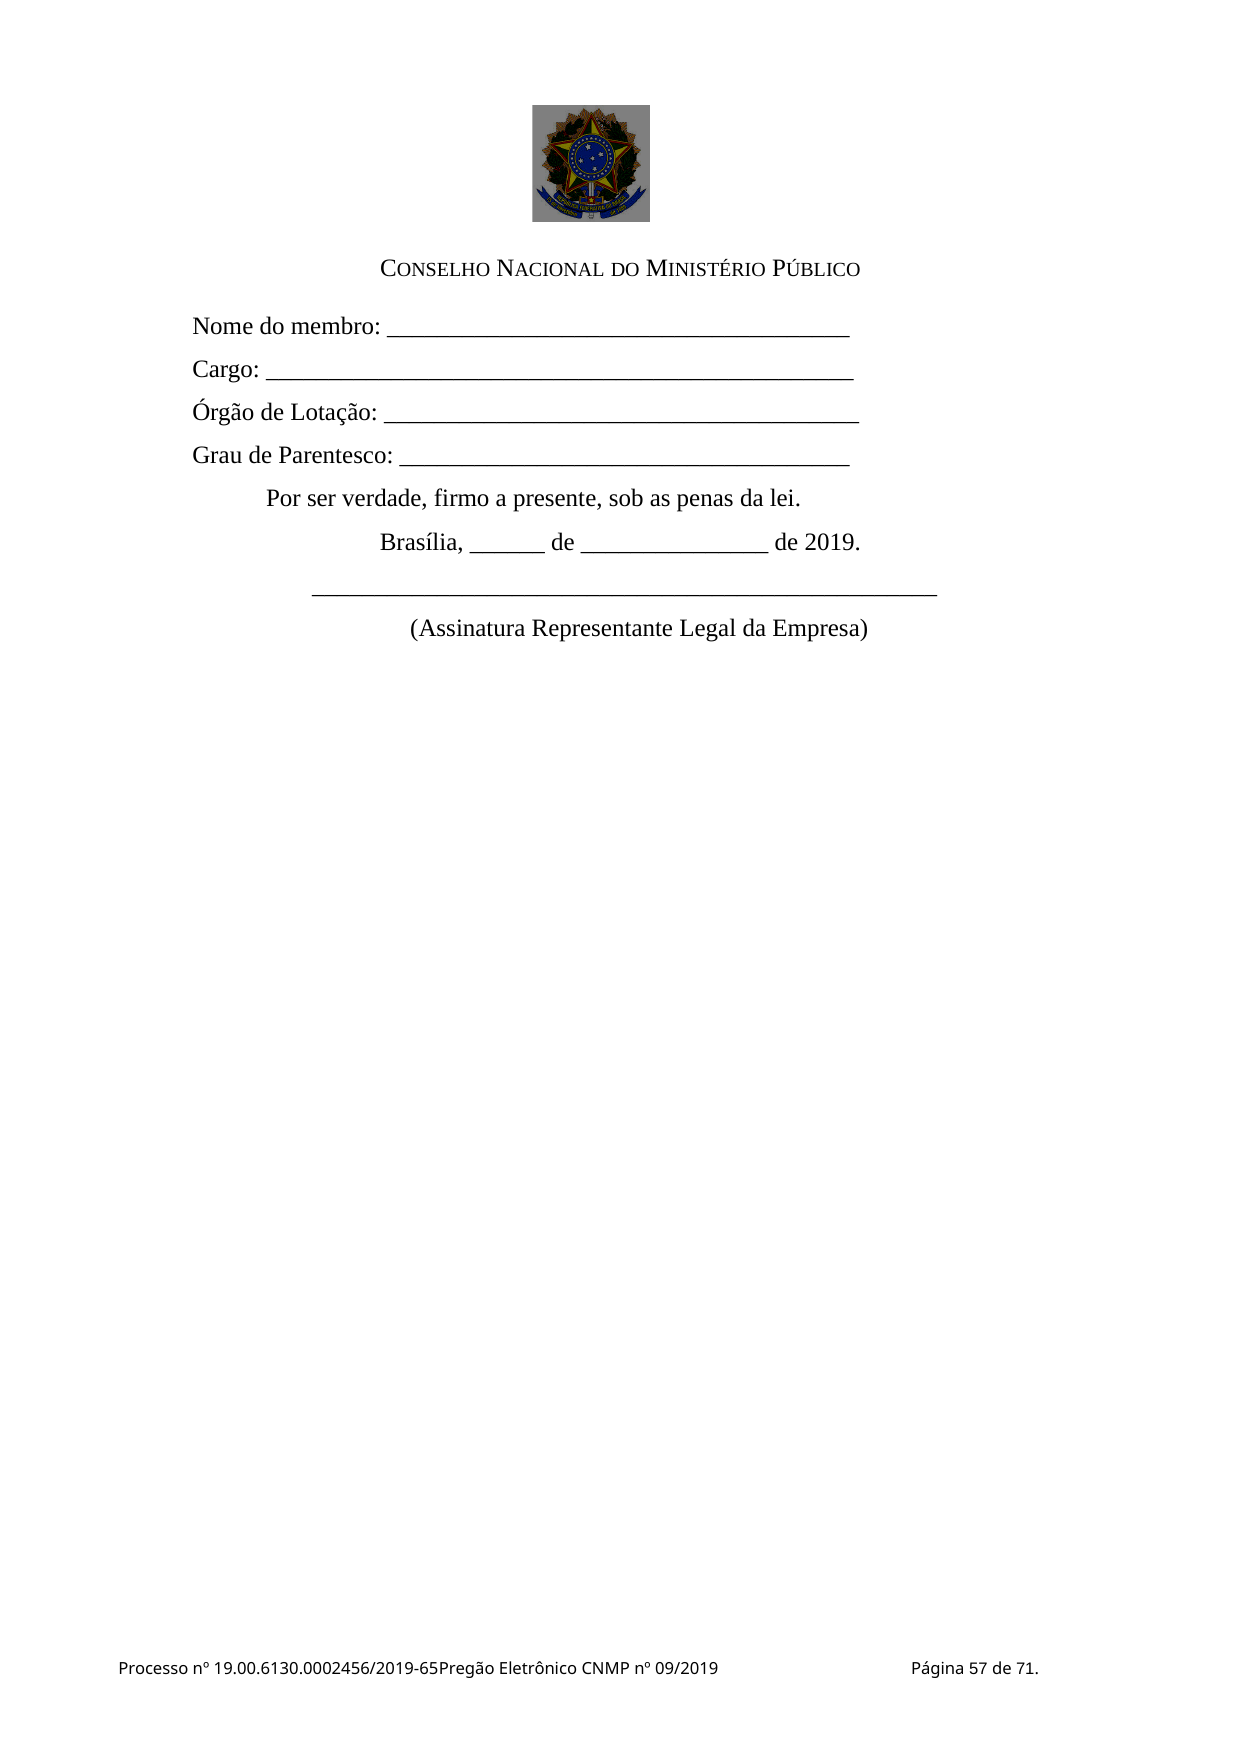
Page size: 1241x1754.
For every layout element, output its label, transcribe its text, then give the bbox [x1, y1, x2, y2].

text (Assinatura Representante Legal da Empresa) [156, 613, 1122, 642]
text Por ser verdade, firmo a presente, sob as penas da lei. [118, 483, 1122, 512]
text Grau de Parentesco: ____________________________________ [118, 440, 1122, 469]
text Brasília, ______ de _______________ de 2019. [118, 527, 1122, 555]
text Órgão de Lotação: ______________________________________ [118, 397, 1122, 426]
text Cargo: _______________________________________________ [118, 354, 1122, 383]
text Nome do membro: _____________________________________ [118, 311, 1122, 340]
text __________________________________________________ [118, 570, 1124, 598]
